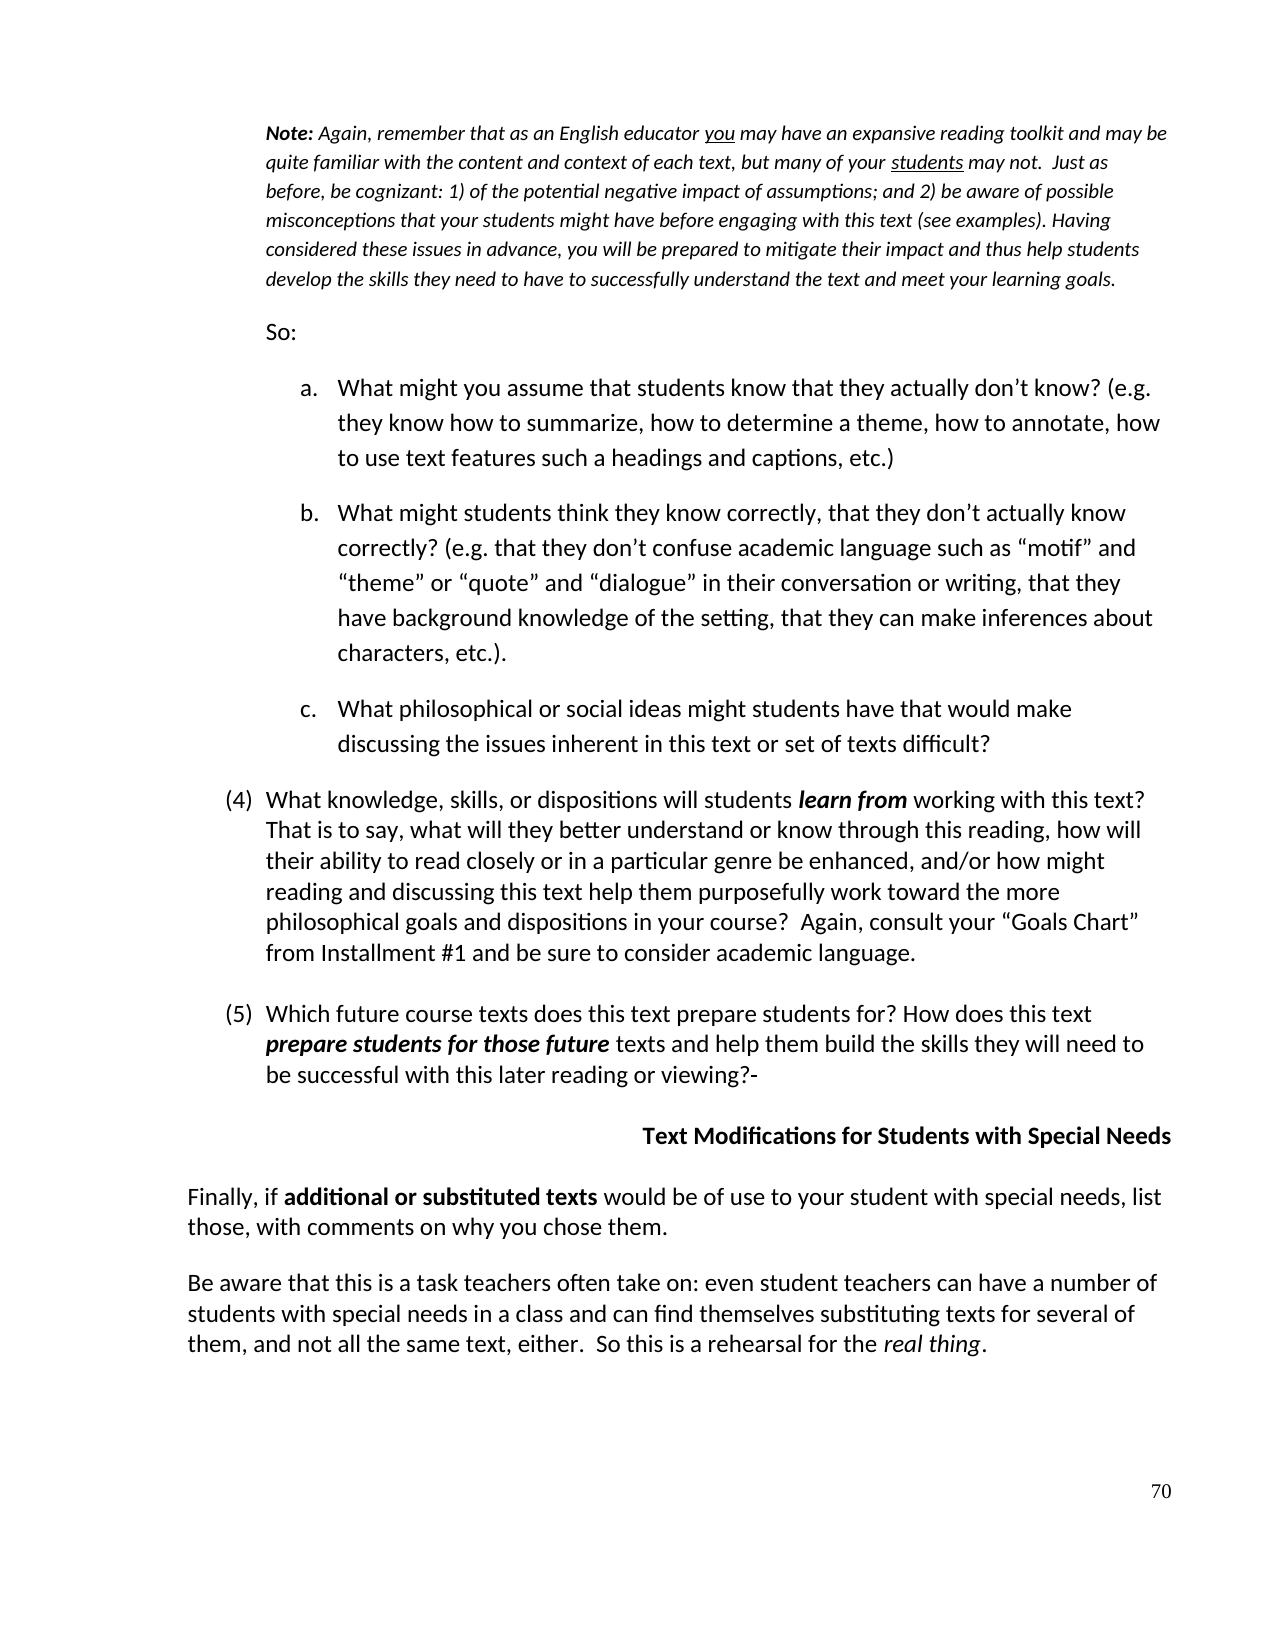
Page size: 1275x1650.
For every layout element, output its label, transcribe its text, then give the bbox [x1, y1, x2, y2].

list What philosophical or social ideas might students have that would make discussing the issues inherent in this text or set of texts difficult? [300, 693, 1171, 759]
text Text Modifications for Students with Special Needs [187, 1120, 1171, 1150]
list Which future course texts does this text prepare students for? How does this text prepare students for those future texts and help them build the skills they will need to be successful with this later reading or viewing? [225, 998, 1171, 1089]
list What might students think they know correctly, that they don’t actually know correctly? (e.g. that they don’t confuse academic language such as “motif” and “theme” or “quote” and “dialogue” in their conversation or writing, that they have background knowledge of the setting, that they can make inferences about characters, etc.). [300, 497, 1171, 668]
text Be aware that this is a task teachers often take on: even student teachers can have a number of students with special needs in a class and can find themselves substituting texts for several of them, and not all the same text, either. So this is a rehearsal for the real thing. [187, 1267, 1171, 1359]
list What might you assume that students know that they actually don’t know? (e.g. they know how to summarize, how to determine a theme, how to annotate, how to use text features such a headings and captions, etc.) [300, 372, 1171, 472]
text So: [266, 316, 1171, 346]
list What knowledge, skills, or dispositions will students learn from working with this text? That is to say, what will they better understand or know through this reading, how will their ability to read closely or in a particular genre be enhanced, and/or how might reading and discussing this text help them purposefully work toward the more philosophical goals and dispositions in your course? Again, consult your “Goals Chart” from Installment #1 and be sure to consider academic language. [225, 784, 1171, 967]
text Finally, if additional or substituted texts would be of use to your student with special needs, list those, with comments on why you chose them. [187, 1181, 1171, 1242]
text Note: Again, remember that as an English educator you may have an expansive reading toolkit and may be quite familiar with the content and context of each text, but many of your students may not. Just as before, be cognizant: 1) of the potential negative impact of assumptions; and 2) be aware of possible misconceptions that your students might have before engaging with this text (see examples). Having considered these issues in advance, you will be prepared to mitigate their impact and thus help students develop the skills they need to have to successfully understand the text and meet your learning goals. [266, 120, 1171, 291]
